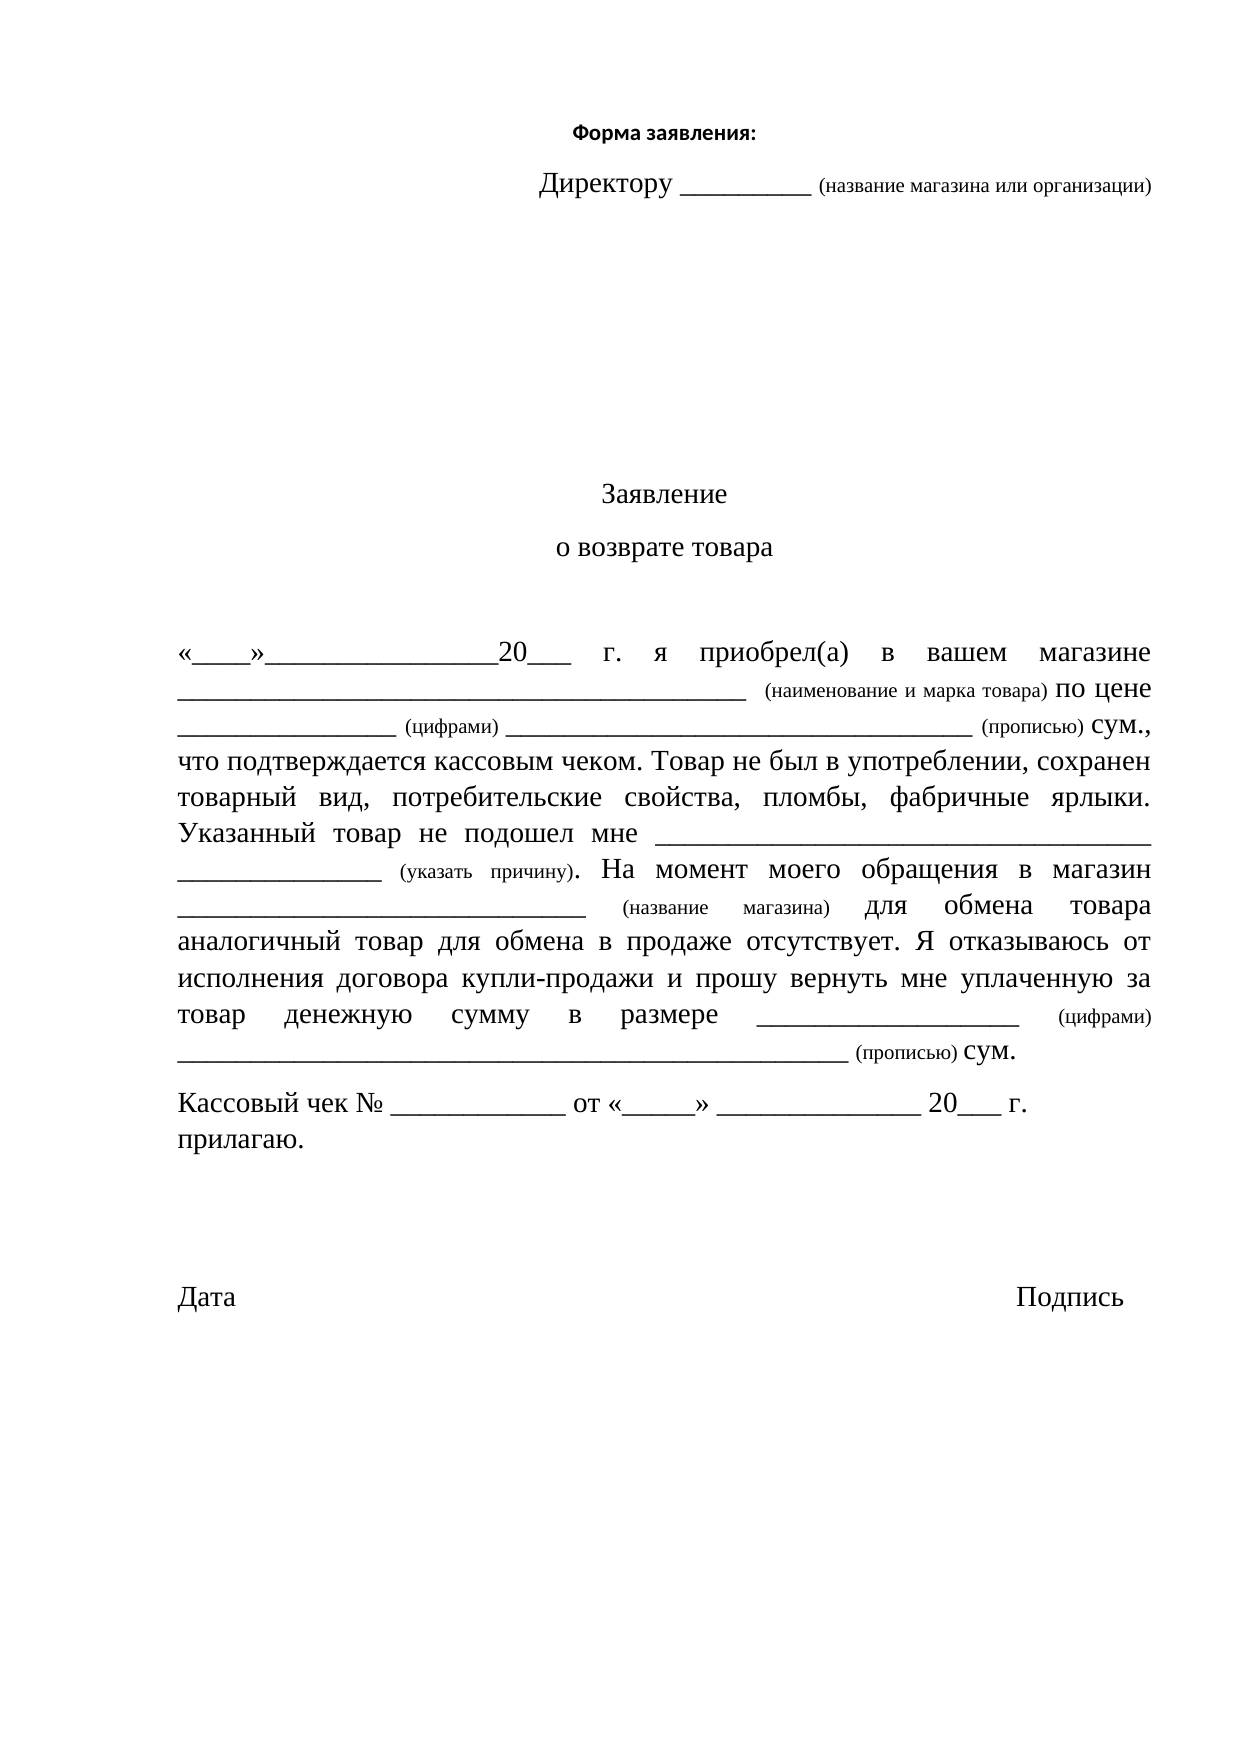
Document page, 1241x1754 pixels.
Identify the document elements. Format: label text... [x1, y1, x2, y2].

text Дата Подпись [177, 1279, 1152, 1313]
text Форма заявления: [177, 118, 1152, 146]
text Директору _________ (название магазина или организации) [177, 165, 1152, 198]
text «____»________________20___ г. я приобрел(а) в вашем магазине _______________________________________ (наименование и марка товара) по цене _______________ (цифрами) ________________________________ (прописью) сум., что подтверждается кассовым чеком. Товар не был в употреблении, сохранен товарный вид, потребительские свойства, пломбы, фабричные ярлыки. Указанный товар не подошел мне __________________________________ ______________ (указать причину). На момент моего обращения в магазин ____________________________ (название магазина) для обмена товара аналогичный товар для обмена в продаже отсутствует. Я отказываюсь от исполнения договора купли-продажи и прошу вернуть мне уплаченную за товар денежную сумму в размере __________________ (цифрами) ______________________________________________ (прописью) сум. [177, 634, 1152, 1066]
text Кассовый чек № ____________ от «_____» ______________ 20___ г. прилагаю. [177, 1085, 1152, 1154]
text Заявление [177, 476, 1152, 509]
text о возврате товара [177, 529, 1152, 562]
